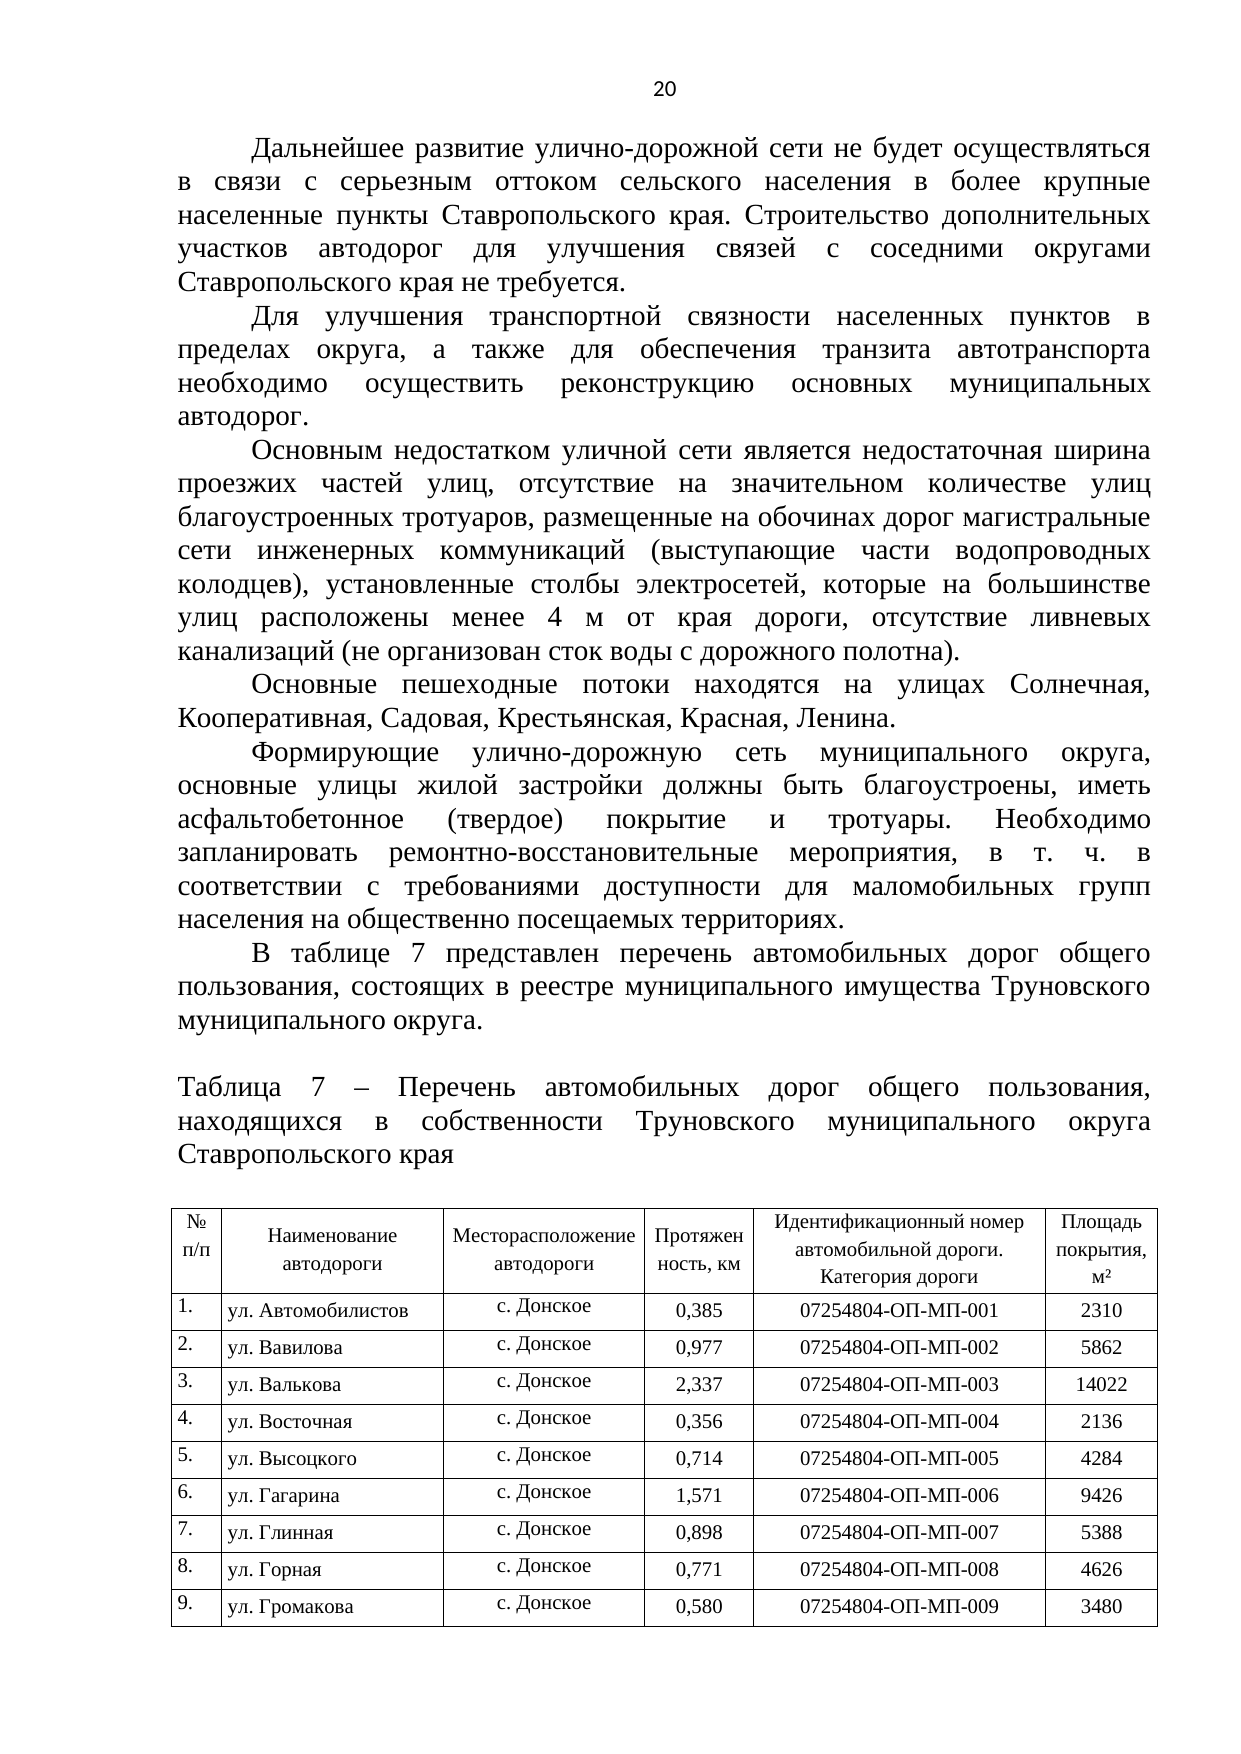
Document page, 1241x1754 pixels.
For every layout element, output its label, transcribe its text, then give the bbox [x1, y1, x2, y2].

text Для улучшения транспортной связности населенных пунктов в пределах округа, а также для обеспечения транзита автотранспорта необходимо осуществить реконструкцию основных муниципальных автодорог. [177, 298, 1152, 432]
table_cell 5862 [1046, 1331, 1157, 1367]
table_cell с. Донское [444, 1294, 644, 1329]
table_cell ул. Гагарина [222, 1479, 443, 1515]
table_cell ул. Горная [222, 1553, 443, 1589]
table_header Площадь покрытия, м² [1046, 1209, 1157, 1292]
table_cell ул. Громакова [222, 1590, 443, 1626]
table_cell [172, 1590, 221, 1626]
table_cell [172, 1331, 221, 1367]
table_cell 07254804-ОП-МП-002 [754, 1331, 1045, 1367]
table_cell 07254804-ОП-МП-001 [754, 1294, 1045, 1329]
table_cell с. Донское [444, 1590, 644, 1626]
table_cell с. Донское [444, 1553, 644, 1589]
table_cell 07254804-ОП-МП-004 [754, 1405, 1045, 1441]
table_cell 07254804-ОП-МП-003 [754, 1368, 1045, 1404]
table_cell [172, 1479, 221, 1515]
text Основным недостатком уличной сети является недостаточная ширина проезжих частей улиц, отсутствие на значительном количестве улиц благоустроенных тротуаров, размещенные на обочинах дорог магистральные сети инженерных коммуникаций (выступающие части водопроводных колодцев), установленные столбы электросетей, которые на большинстве улиц расположены менее 4 м от края дороги, отсутствие ливневых канализаций (не организован сток воды с дорожного полотна). [177, 432, 1152, 667]
table_cell 14022 [1046, 1368, 1157, 1404]
table_cell ул. Восточная [222, 1405, 443, 1441]
table_cell [172, 1516, 221, 1552]
table_cell [172, 1294, 221, 1329]
table_header Идентификационный номер автомобильной дороги. Категория дороги [754, 1209, 1045, 1292]
table_cell 0,714 [645, 1442, 753, 1478]
table_cell 5388 [1046, 1516, 1157, 1552]
table_cell 0,771 [645, 1553, 753, 1589]
table_cell 0,356 [645, 1405, 753, 1441]
table_header Протяженность, км [645, 1209, 753, 1292]
table_header Месторасположение автодороги [444, 1209, 644, 1292]
table_cell с. Донское [444, 1368, 644, 1404]
table_cell 0,580 [645, 1590, 753, 1626]
table_cell с. Донское [444, 1442, 644, 1478]
table_cell 2136 [1046, 1405, 1157, 1441]
text Формирующие улично-дорожную сеть муниципального округа, основные улицы жилой застройки должны быть благоустроены, иметь асфальтобетонное (твердое) покрытие и тротуары. Необходимо запланировать ремонтно-восстановительные мероприятия, в т. ч. в соответствии с требованиями доступности для маломобильных групп населения на общественно посещаемых территориях. [177, 734, 1152, 935]
table_cell с. Донское [444, 1331, 644, 1367]
table_cell 0,385 [645, 1294, 753, 1329]
table_cell 0,898 [645, 1516, 753, 1552]
table_cell 07254804-ОП-МП-005 [754, 1442, 1045, 1478]
table_cell 1,571 [645, 1479, 753, 1515]
table_cell 07254804-ОП-МП-008 [754, 1553, 1045, 1589]
table_cell ул. Высоцкого [222, 1442, 443, 1478]
table_cell с. Донское [444, 1479, 644, 1515]
table_header № п/п [172, 1209, 221, 1292]
table_cell 2310 [1046, 1294, 1157, 1329]
table_cell 2,337 [645, 1368, 753, 1404]
text В таблице 7 представлен перечень автомобильных дорог общего пользования, состоящих в реестре муниципального имущества Труновского муниципального округа. [177, 935, 1152, 1036]
table_header Наименование автодороги [222, 1209, 443, 1292]
table_cell ул. Автомобилистов [222, 1294, 443, 1329]
table_cell с. Донское [444, 1516, 644, 1552]
table_cell [172, 1368, 221, 1404]
table_cell 0,977 [645, 1331, 753, 1367]
table_cell с. Донское [444, 1405, 644, 1441]
table_cell ул. Глинная [222, 1516, 443, 1552]
text Дальнейшее развитие улично-дорожной сети не будет осуществляться в связи с серьезным оттоком сельского населения в более крупные населенные пункты Ставропольского края. Строительство дополнительных участков автодорог для улучшения связей с соседними округами Ставропольского края не требуется. [177, 130, 1152, 298]
table_cell 4626 [1046, 1553, 1157, 1589]
text Таблица 7 – Перечень автомобильных дорог общего пользования, находящихся в собственности Труновского муниципального округа Ставропольского края [177, 1069, 1152, 1170]
table_cell 07254804-ОП-МП-009 [754, 1590, 1045, 1626]
table_cell 9426 [1046, 1479, 1157, 1515]
table_cell [172, 1405, 221, 1441]
text Основные пешеходные потоки находятся на улицах Солнечная, Кооперативная, Садовая, Крестьянская, Красная, Ленина. [177, 667, 1152, 734]
table_cell 07254804-ОП-МП-007 [754, 1516, 1045, 1552]
table_cell 3480 [1046, 1590, 1157, 1626]
table_cell [172, 1553, 221, 1589]
table_cell 07254804-ОП-МП-006 [754, 1479, 1045, 1515]
table_cell [172, 1442, 221, 1478]
table_cell 4284 [1046, 1442, 1157, 1478]
table_cell ул. Вавилова [222, 1331, 443, 1367]
table_cell ул. Валькова [222, 1368, 443, 1404]
